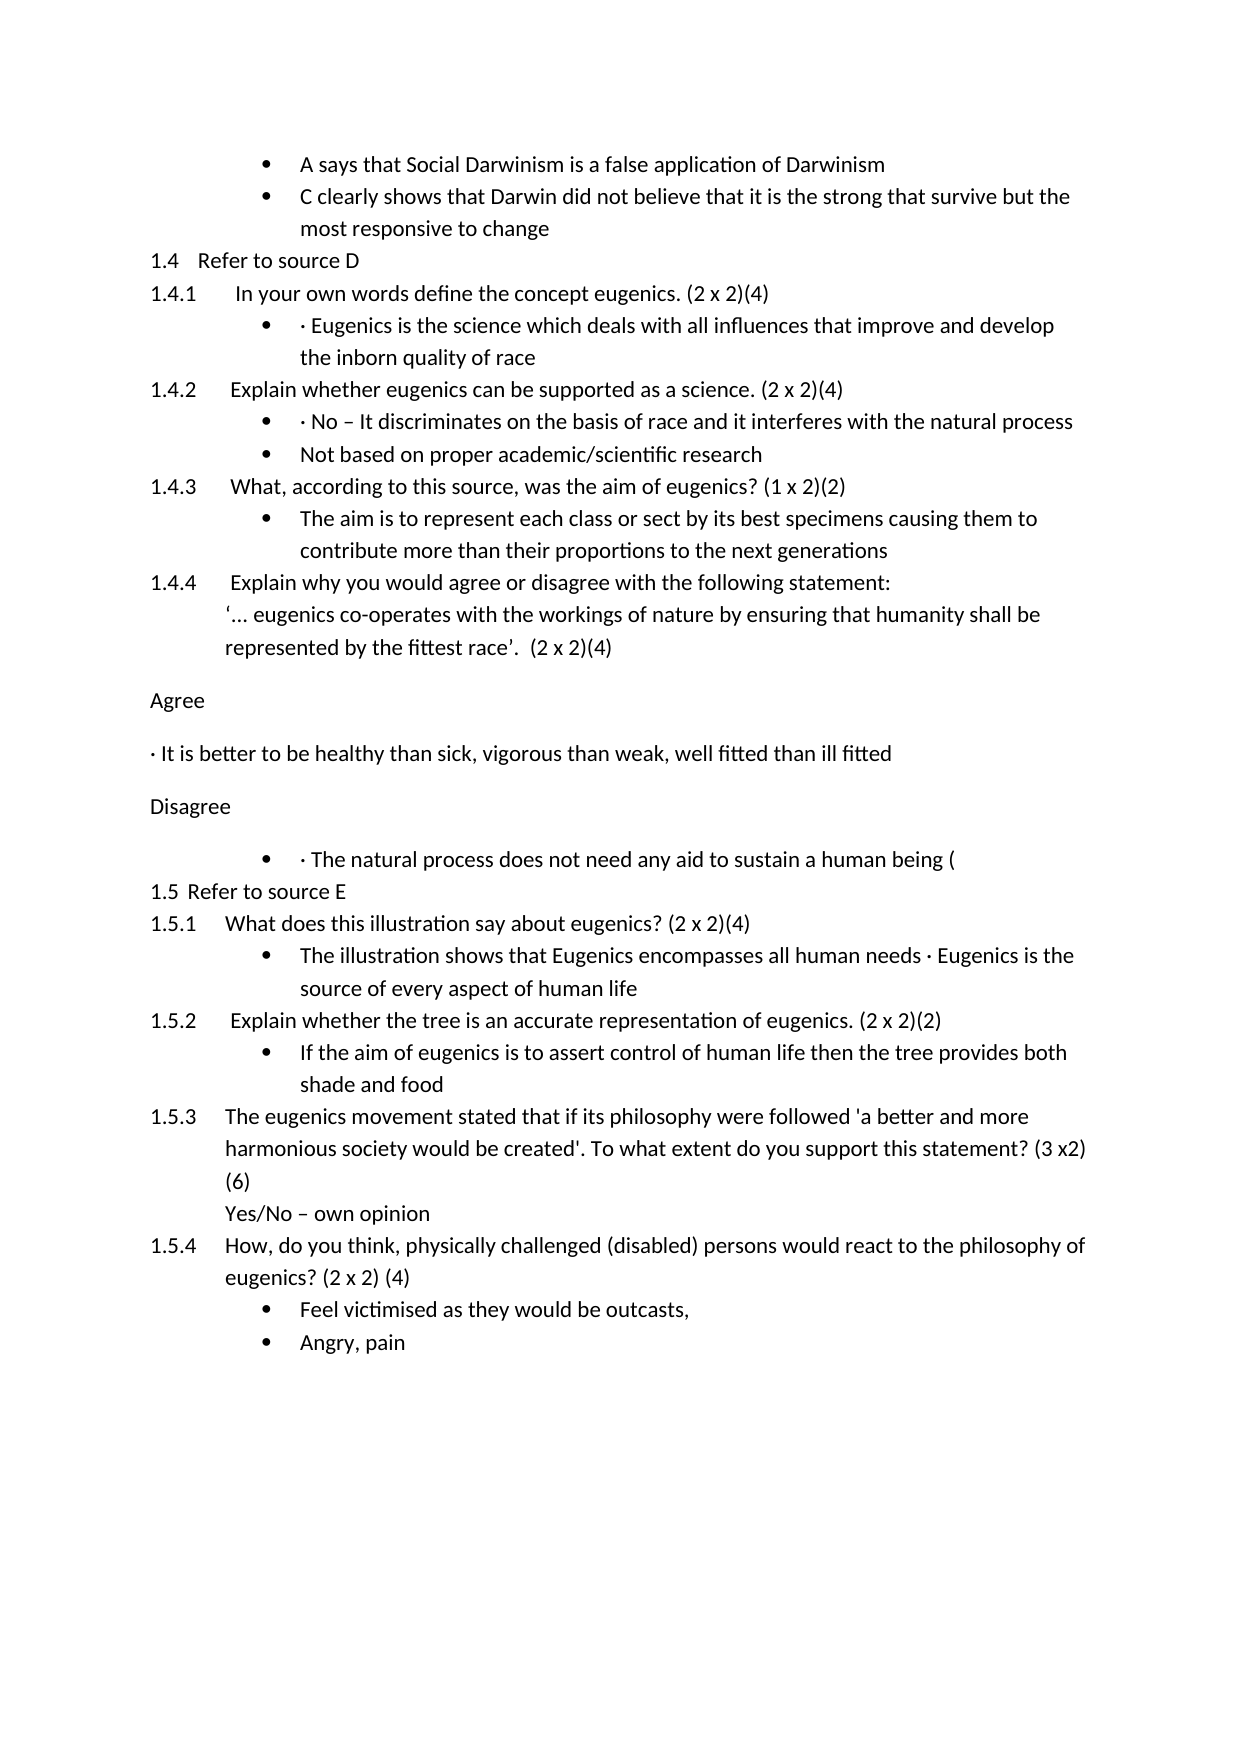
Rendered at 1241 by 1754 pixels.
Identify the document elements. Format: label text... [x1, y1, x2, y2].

text · It is better to be healthy than sick, vigorous than weak, well fitted than ill fitted [150, 739, 1090, 767]
list Feel victimised as they would be outcasts, [262, 1296, 1090, 1323]
list The eugenics movement stated that if its philosophy were followed 'a better and more harmonious society would be created'. To what extent do you support this statement? (3 x2)(6) [150, 1102, 1090, 1195]
list Explain why you would agree or disagree with the following statement: [150, 568, 1090, 596]
list A says that Social Darwinism is a false application of Darwinism [262, 150, 1090, 178]
text Agree [150, 686, 1090, 714]
list Not based on proper academic/scientific research [262, 440, 1090, 468]
text Disagree [150, 792, 1090, 820]
list What, according to this source, was the aim of eugenics? (1 x 2)(2) [150, 472, 1090, 500]
list Refer to source E [150, 877, 1090, 905]
list If the aim of eugenics is to assert control of human life then the tree provides both shade and food [262, 1038, 1090, 1098]
list Angry, pain [262, 1328, 1090, 1356]
list · The natural process does not need any aid to sustain a human being ( [262, 845, 1090, 873]
list The aim is to represent each class or sect by its best specimens causing them to contribute more than their proportions to the next generations [262, 504, 1090, 564]
list · Eugenics is the science which deals with all influences that improve and develop the inborn quality of race [262, 311, 1090, 371]
list In your own words define the concept eugenics. (2 x 2)(4) [150, 279, 1090, 307]
list ‘... eugenics co-operates with the workings of nature by ensuring that humanity shall be represented by the fittest race’. (2 x 2)(4) [225, 601, 1090, 661]
list Explain whether eugenics can be supported as a science. (2 x 2)(4) [150, 375, 1090, 403]
list Refer to source D [150, 247, 1090, 274]
list The illustration shows that Eugenics encompasses all human needs · Eugenics is the source of every aspect of human life [262, 941, 1090, 1002]
list What does this illustration say about eugenics? (2 x 2)(4) [150, 909, 1090, 937]
list Yes/No – own opinion [225, 1199, 1090, 1227]
list Explain whether the tree is an accurate representation of eugenics. (2 x 2)(2) [150, 1006, 1090, 1034]
list How, do you think, physically challenged (disabled) persons would react to the philosophy of eugenics? (2 x 2) (4) [150, 1231, 1090, 1291]
list · No – It discriminates on the basis of race and it interferes with the natural process [262, 407, 1090, 436]
list C clearly shows that Darwin did not believe that it is the strong that survive but the most responsive to change [262, 182, 1090, 242]
